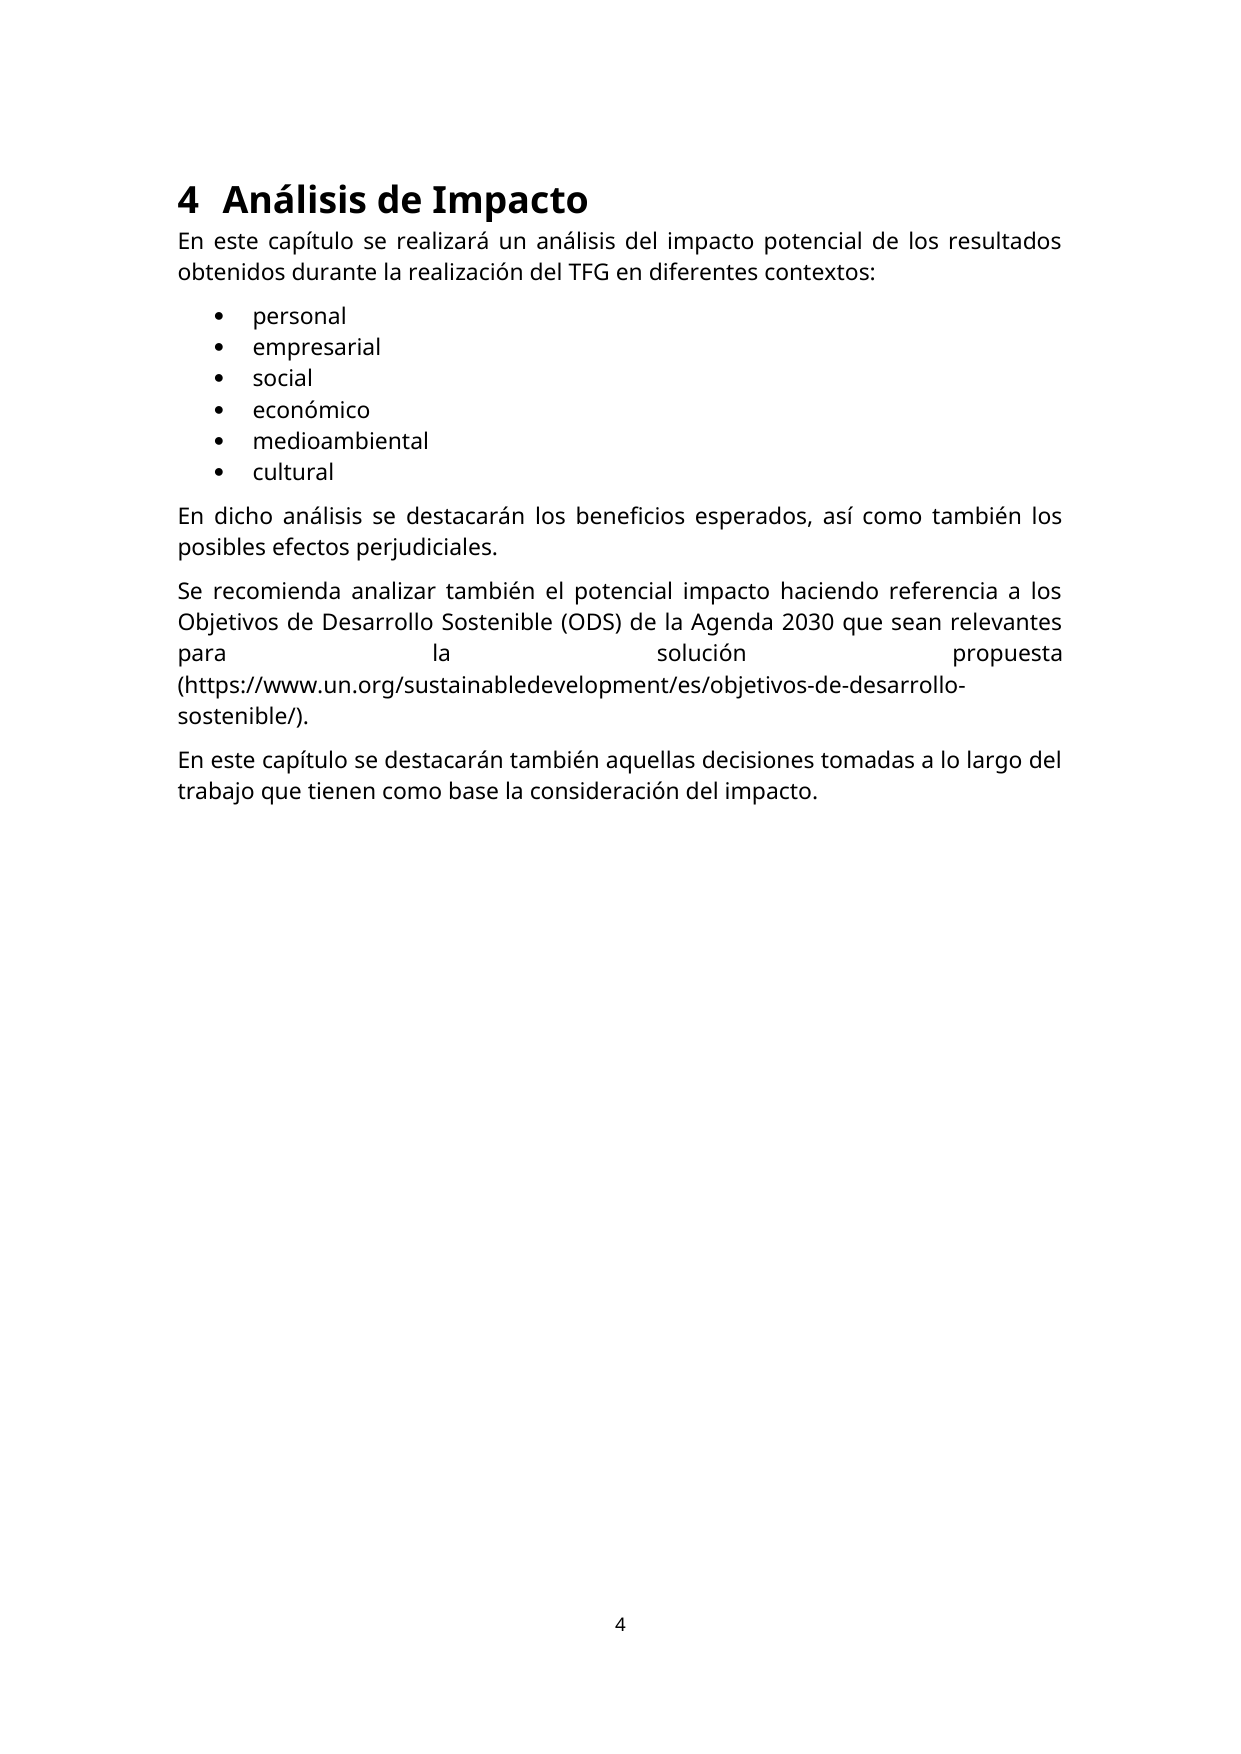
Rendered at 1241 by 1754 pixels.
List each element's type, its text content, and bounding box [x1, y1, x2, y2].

list cultural [215, 456, 1063, 487]
text En este capítulo se destacarán también aquellas decisiones tomadas a lo largo del trabajo que tienen como base la consideración del impacto. [177, 743, 1063, 806]
list empresarial [215, 331, 1063, 362]
text Se recomienda analizar también el potencial impacto haciendo referencia a los Objetivos de Desarrollo Sostenible (ODS) de la Agenda 2030 que sean relevantes para la solución propuesta (https://www.un.org/sustainabledevelopment/es/objetivos-de-desarrollo-sostenible/). [177, 575, 1063, 731]
text En este capítulo se realizará un análisis del impacto potencial de los resultados obtenidos durante la realización del TFG en diferentes contextos: [177, 225, 1063, 287]
text En dicho análisis se destacarán los beneficios esperados, así como también los posibles efectos perjudiciales. [177, 500, 1063, 562]
list social [215, 362, 1063, 393]
list económico [215, 393, 1063, 425]
subtitle Análisis de Impacto [177, 174, 1063, 225]
list medioambiental [215, 425, 1063, 456]
list personal [215, 300, 1063, 331]
